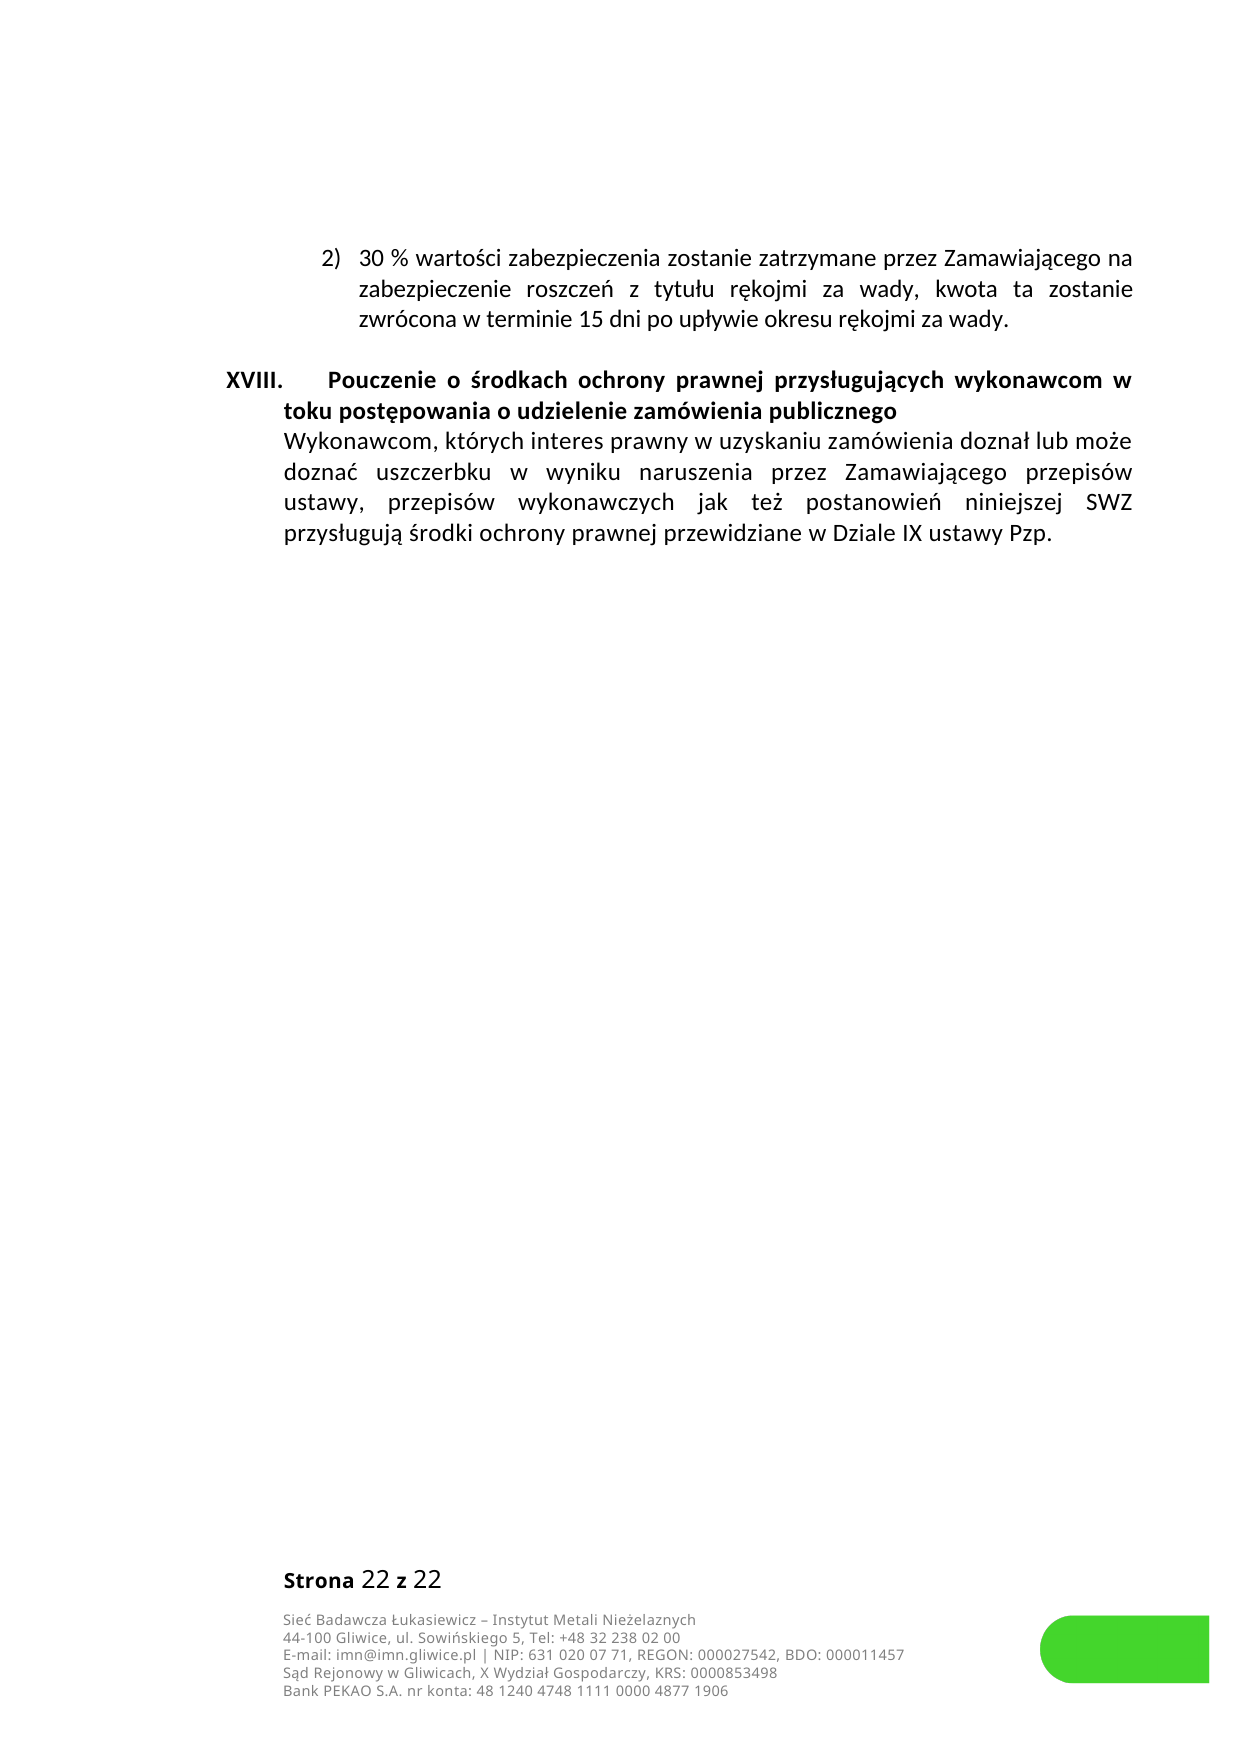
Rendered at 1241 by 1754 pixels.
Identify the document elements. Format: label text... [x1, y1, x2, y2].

text Wykonawcom, których interes prawny w uzyskaniu zamówienia doznał lub może doznać uszczerbku w wyniku naruszenia przez Zamawiającego przepisów ustawy, przepisów wykonawczych jak też postanowień niniejszej SWZ przysługują środki ochrony prawnej przewidziane w Dziale IX ustawy Pzp. [283, 425, 1134, 547]
list 30 % wartości zabezpieczenia zostanie zatrzymane przez Zamawiającego na zabezpieczenie roszczeń z tytułu rękojmi za wady, kwota ta zostanie zwrócona w terminie 15 dni po upływie okresu rękojmi za wady. [321, 242, 1134, 334]
list Pouczenie o środkach ochrony prawnej przysługujących wykonawcom w toku postępowania o udzielenie zamówienia publicznego [283, 364, 1134, 425]
picture [1036, 1611, 1239, 1752]
